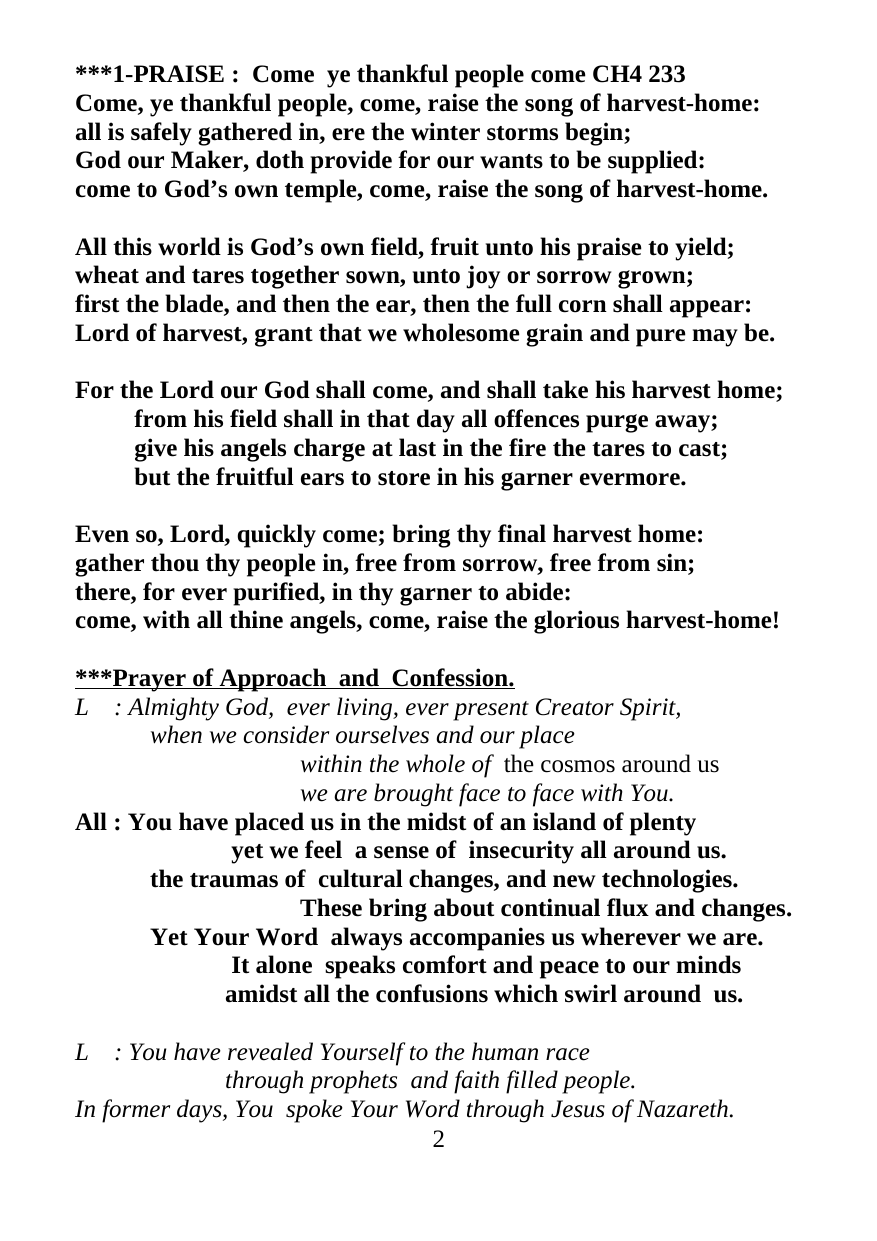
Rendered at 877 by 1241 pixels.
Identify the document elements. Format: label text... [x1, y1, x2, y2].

text gather thou thy people in, free from sorrow, free from sin; [75, 548, 802, 577]
text amidst all the confusions which swirl around us. [75, 979, 802, 1008]
text come to God’s own temple, come, raise the song of harvest-home. [75, 174, 802, 203]
text ***1-PRAISE : Come ye thankful people come CH4 233 [75, 59, 802, 88]
text It alone speaks comfort and peace to our minds [150, 950, 802, 979]
text ***Prayer of Approach and Confession. [75, 663, 802, 692]
text the traumas of cultural changes, and new technologies. [150, 864, 802, 893]
text all is safely gathered in, ere the winter storms begin; [75, 117, 802, 145]
text L : You have revealed Yourself to the human race [75, 1037, 802, 1065]
text first the blade, and then the ear, then the full corn shall appear: [75, 289, 802, 318]
text These bring about continual flux and changes. [150, 893, 802, 922]
text Lord of harvest, grant that we wholesome grain and pure may be. [75, 318, 802, 347]
text come, with all thine angels, come, raise the glorious harvest-home! [75, 605, 802, 634]
text from his field shall in that day all offences purge away; [75, 404, 802, 433]
text God our Maker, doth provide for our wants to be supplied: [75, 145, 802, 174]
text give his angels charge at last in the fire the tares to cast; [75, 433, 802, 462]
text but the fruitful ears to store in his garner evermore. [75, 462, 802, 490]
text All : You have placed us in the midst of an island of plenty [75, 807, 802, 835]
text through prophets and faith filled people. [150, 1065, 802, 1094]
text Even so, Lord, quickly come; bring thy final harvest home: [75, 519, 802, 548]
text In former days, You spoke Your Word through Jesus of Nazareth. [75, 1094, 802, 1123]
text For the Lord our God shall come, and shall take his harvest home; [75, 375, 802, 404]
text Yet Your Word always accompanies us wherever we are. [150, 922, 802, 950]
text yet we feel a sense of insecurity all around us. [150, 835, 802, 864]
text we are brought face to face with You. [150, 778, 802, 807]
text within the whole of the cosmos around us [225, 749, 802, 778]
text when we consider ourselves and our place [75, 720, 802, 749]
text All this world is God’s own field, fruit unto his praise to yield; [75, 232, 802, 260]
text wheat and tares together sown, unto joy or sorrow grown; [75, 260, 802, 289]
text L : Almighty God, ever living, ever present Creator Spirit, [75, 692, 802, 720]
text there, for ever purified, in thy garner to abide: [75, 577, 802, 605]
text Come, ye thankful people, come, raise the song of harvest-home: [75, 88, 802, 117]
